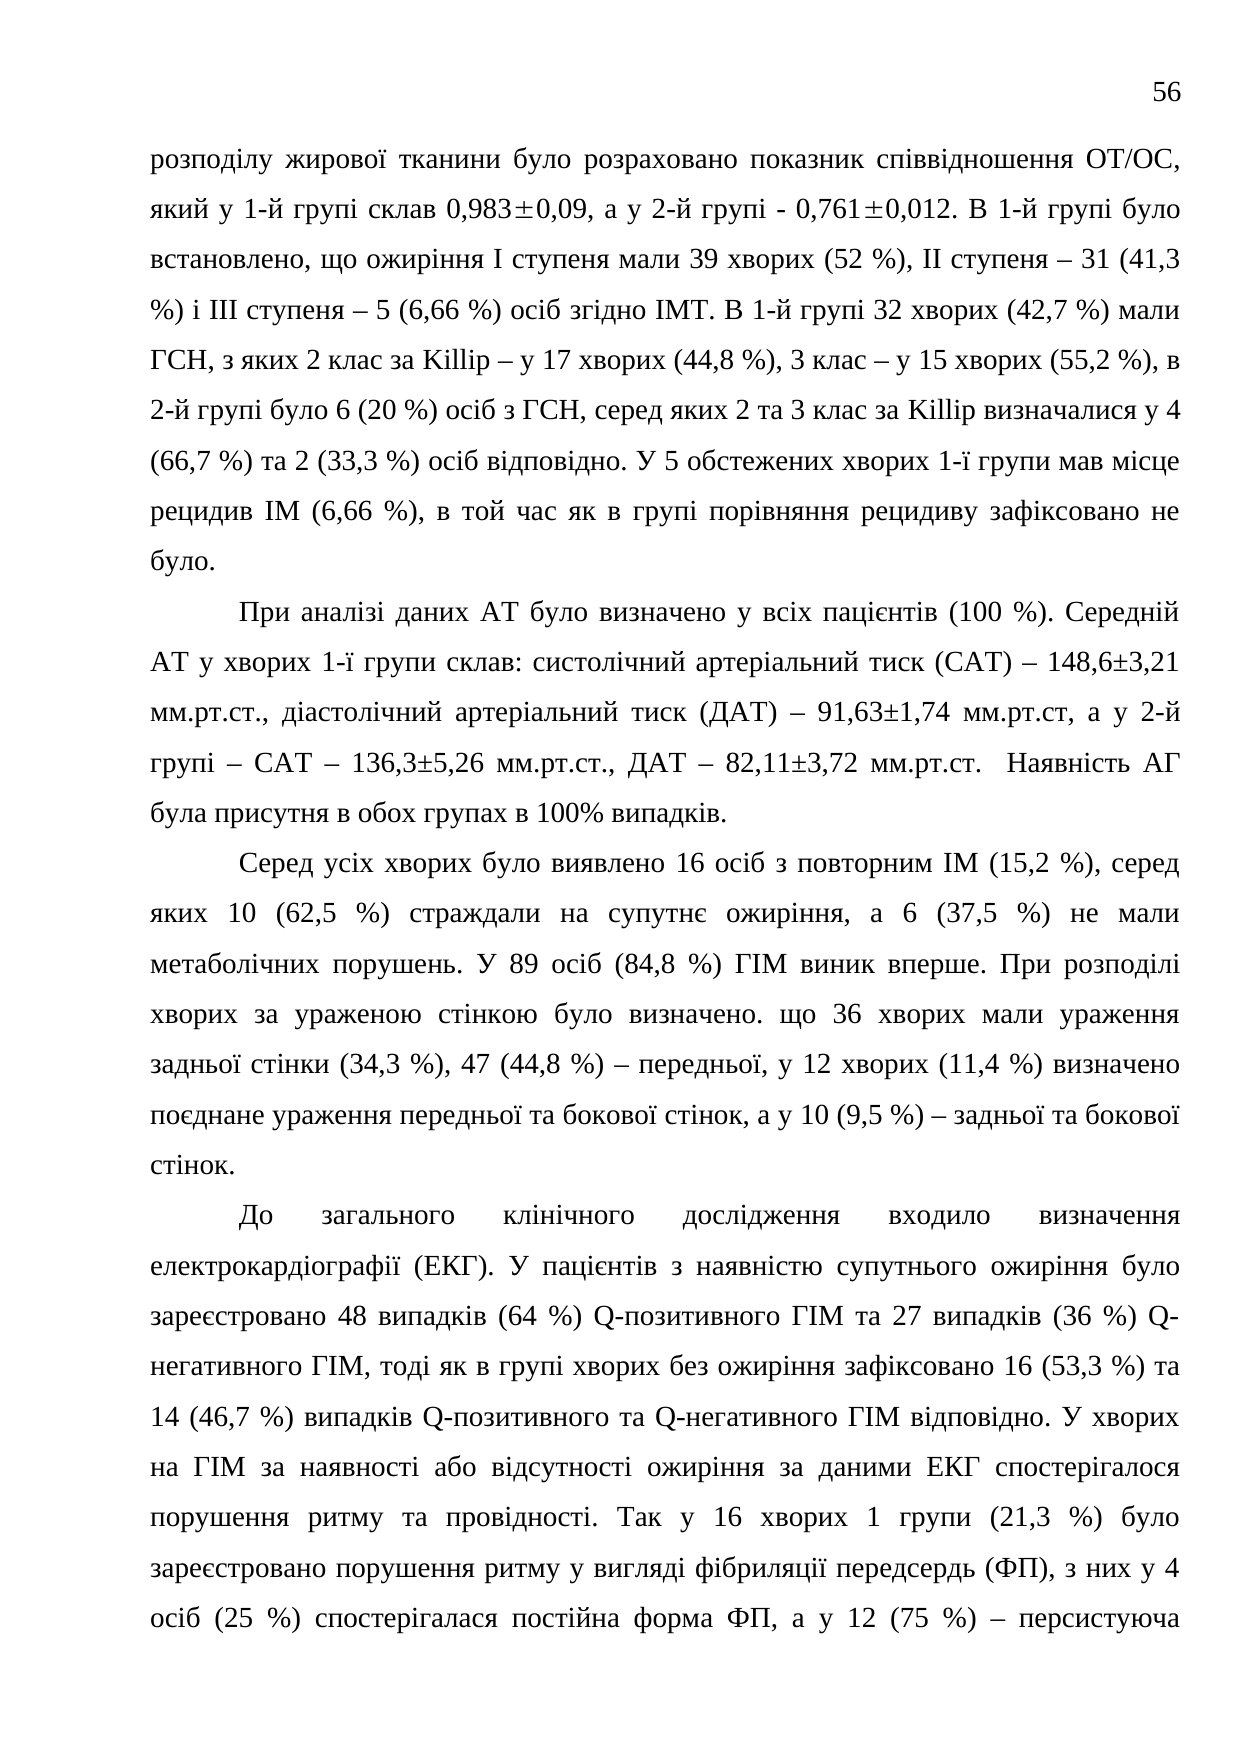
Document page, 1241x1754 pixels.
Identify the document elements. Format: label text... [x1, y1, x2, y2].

text При аналізі даних АТ було визначено у всіх пацієнтів (100 %). Середній АТ у хворих 1-ї групи склав: систолічний артеріальний тиск (САТ) – 148,6±3,21 мм.рт.ст., діастолічний артеріальний тиск (ДАТ) – 91,63±1,74 мм.рт.ст, а у 2-й групі – САТ – 136,3±5,26 мм.рт.ст., ДАТ – 82,11±3,72 мм.рт.ст. Наявність АГ була присутня в обох групах в 100% випадків. [150, 594, 1181, 828]
text Серед усіх хворих було виявлено 16 осіб з повторним ІМ (15,2 %), серед яких 10 (62,5 %) страждали на супутнє ожиріння, а 6 (37,5 %) не мали метаболічних порушень. У 89 осіб (84,8 %) ГІМ виник вперше. При розподілі хворих за ураженою стінкою було визначено. що 36 хворих мали ураження задньої стінки (34,3 %), 47 (44,8 %) – передньої, у 12 хворих (11,4 %) визначено поєднане ураження передньої та бокової стінок, а у 10 (9,5 %) – задньої та бокової стінок. [150, 845, 1181, 1181]
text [150, 141, 1181, 577]
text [150, 1197, 1181, 1633]
